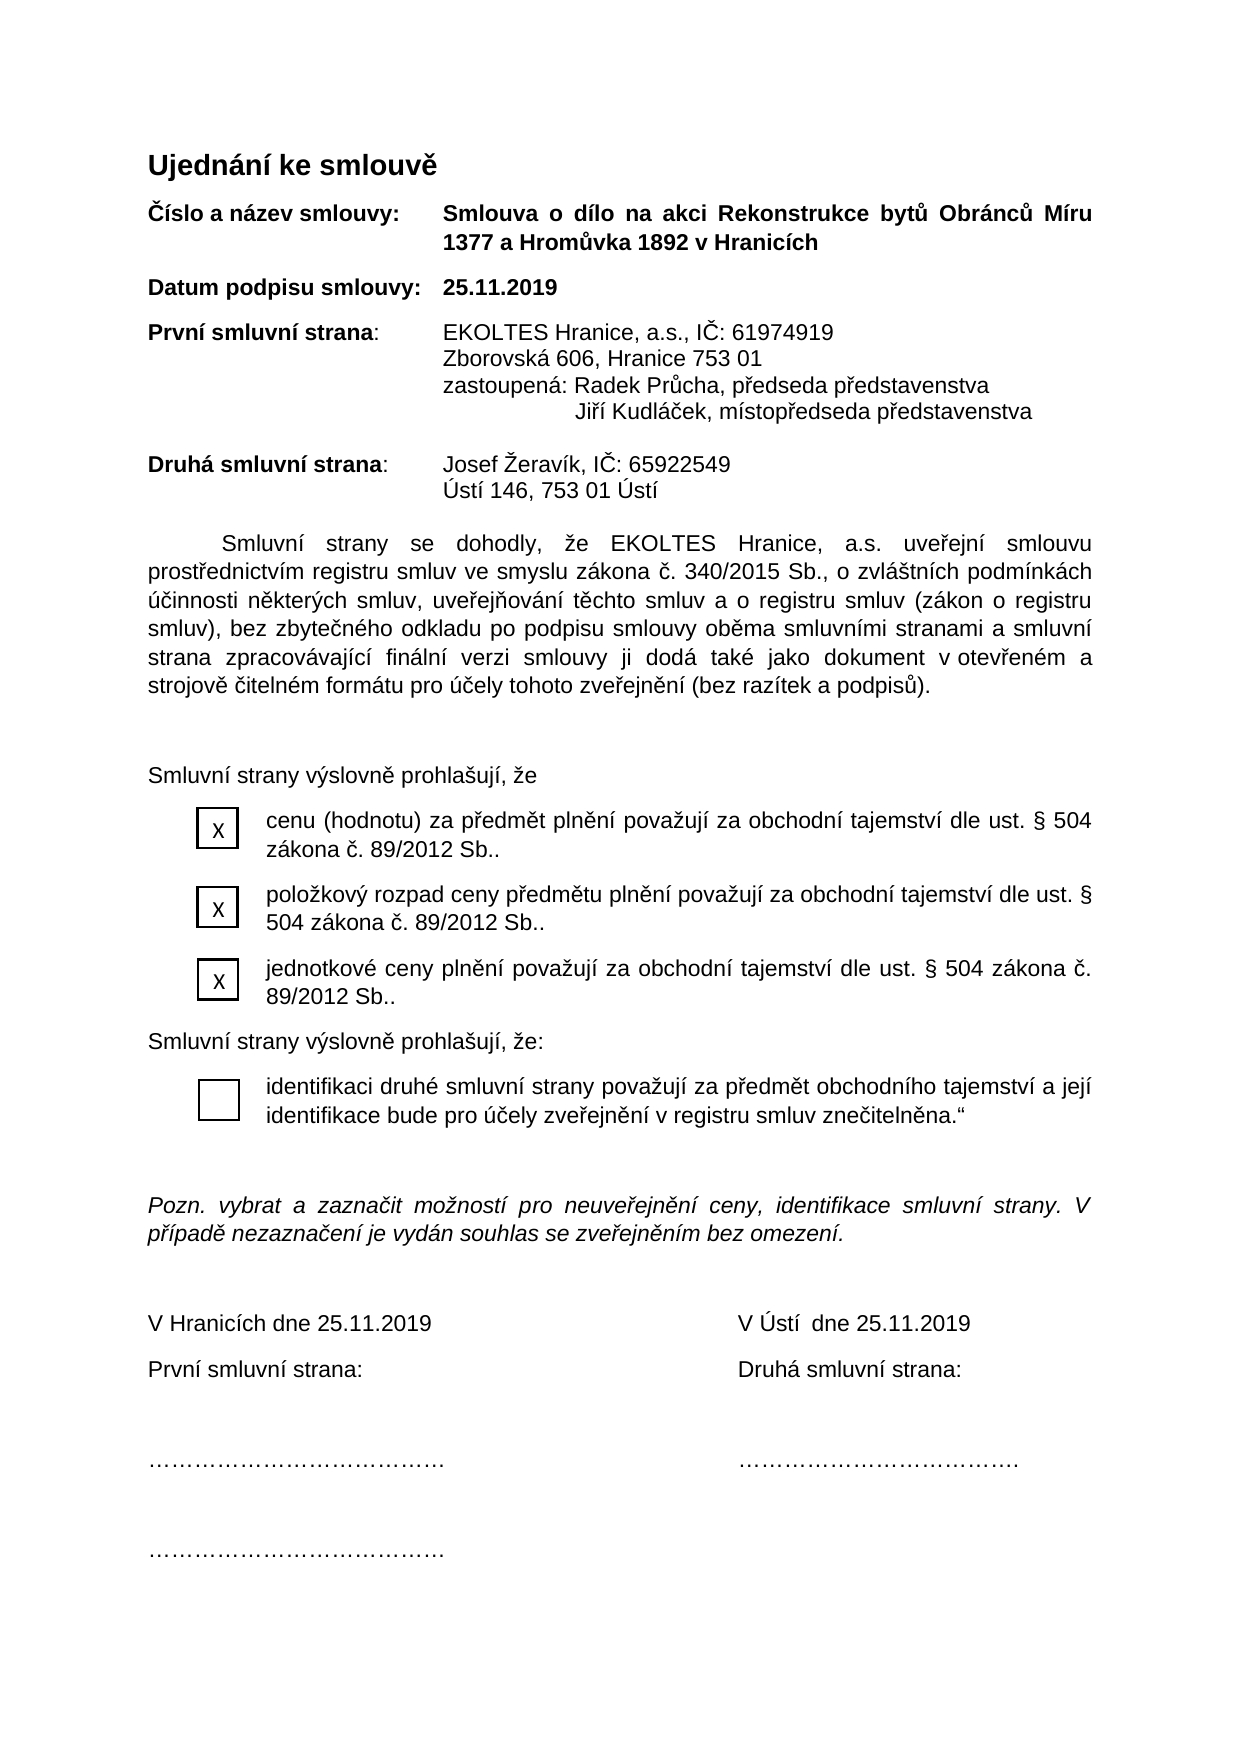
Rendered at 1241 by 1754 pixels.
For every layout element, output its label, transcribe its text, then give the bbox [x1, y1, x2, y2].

text První smluvní strana: EKOLTES Hranice, a.s., IČ: 61974919 [148, 319, 1093, 345]
text První smluvní strana: Druhá smluvní strana: [148, 1356, 1093, 1382]
text Smluvní strany výslovně prohlašují, že: [148, 1028, 1093, 1054]
text Pozn. vybrat a zaznačit možností pro neuveřejnění ceny, identifikace smluvní strany. V případě nezaznačení je vydán souhlas se zveřejněním bez omezení. [148, 1192, 1093, 1247]
text Ústí 146, 753 01 Ústí [148, 477, 1093, 503]
text Zborovská 606, Hranice 753 01 [148, 345, 1093, 372]
text V Hranicích dne 25.11.2019 V Ústí dne 25.11.2019 [148, 1310, 1093, 1337]
text jednotkové ceny plnění považují za obchodní tajemství dle ust. § 504 zákona č. 89/2012 Sb.. [266, 954, 1093, 1009]
text cenu (hodnotu) za předmět plnění považují za obchodní tajemství dle ust. § 504 zákona č. 89/2012 Sb.. [266, 807, 1093, 862]
text ………………………………… [148, 1536, 1093, 1562]
text Číslo a název smlouvy: Smlouva o dílo na akci Rekonstrukce bytů Obránců Míru 1377 a Hromůvka 1892 v Hranicích [148, 200, 1093, 255]
list Jiří Kudláček, místopředseda představenstva [518, 398, 1093, 424]
text Smluvní strany se dohodly, že EKOLTES Hranice, a.s. uveřejní smlouvu prostřednictvím registru smluv ve smyslu zákona č. 340/2015 Sb., o zvláštních podmínkách účinnosti některých smluv, uveřejňování těchto smluv a o registru smluv (zákon o registru smluv), bez zbytečného odkladu po podpisu smlouvy oběma smluvními stranami a smluvní strana zpracovávající finální verzi smlouvy ji dodá také jako dokument v otevřeném a strojově čitelném formátu pro účely tohoto zveřejnění (bez razítek a podpisů). [148, 530, 1093, 698]
text ………………………………… ………………………………. [148, 1446, 1093, 1472]
text položkový rozpad ceny předmětu plnění považují za obchodní tajemství dle ust. § 504 zákona č. 89/2012 Sb.. [266, 881, 1093, 936]
text Smluvní strany výslovně prohlašují, že [148, 762, 1093, 789]
text Ujednání ke smlouvě [148, 148, 1093, 181]
list zastoupená: Radek Průcha, předseda představenstva [223, 372, 1093, 398]
text identifikaci druhé smluvní strany považují za předmět obchodního tajemství a její identifikace bude pro účely zveřejnění v registru smluv znečitelněna.“ [266, 1073, 1093, 1128]
text Druhá smluvní strana: Josef Žeravík, IČ: 65922549 [148, 451, 1093, 477]
text Datum podpisu smlouvy: 25.11.2019 [148, 274, 1093, 300]
